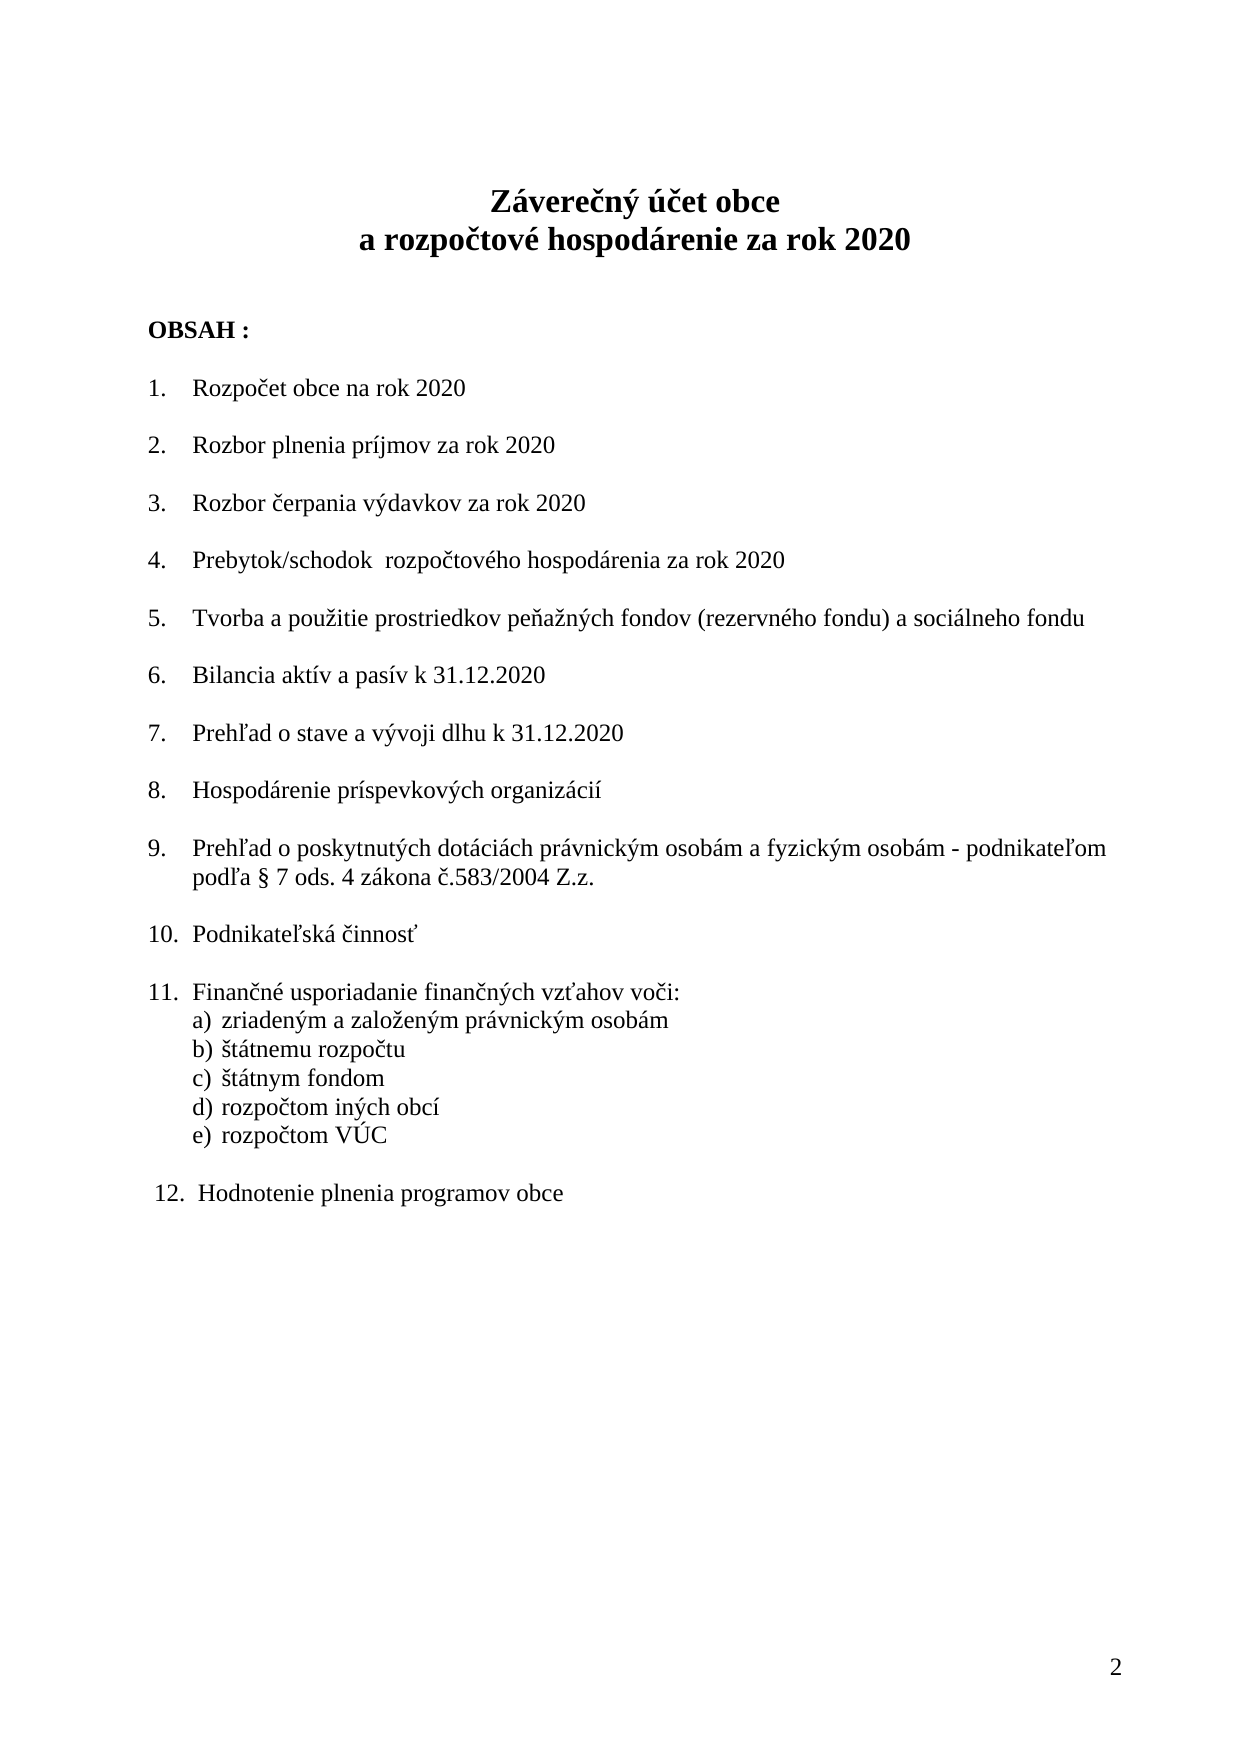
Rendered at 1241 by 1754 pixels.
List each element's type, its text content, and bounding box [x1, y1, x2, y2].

list Prehľad o poskytnutých dotáciách právnickým osobám a fyzickým osobám - podnikateľom podľa § 7 ods. 4 zákona č.583/2004 Z.z. [148, 833, 1122, 890]
text Záverečný účet obce [148, 181, 1122, 219]
list Rozbor čerpania výdavkov za rok 2020 [148, 488, 1122, 517]
text 12. Hodnotenie plnenia programov obce [148, 1178, 1122, 1207]
list Tvorba a použitie prostriedkov peňažných fondov (rezervného fondu) a sociálneho fondu [148, 603, 1122, 632]
list Bilancia aktív a pasív k 31.12.2020 [148, 660, 1122, 689]
list štátnym fondom [192, 1063, 1122, 1092]
list Rozbor plnenia príjmov za rok 2020 [148, 430, 1122, 459]
list rozpočtom VÚC [192, 1120, 1122, 1149]
list Hospodárenie príspevkových organizácií [148, 775, 1122, 804]
list Podnikateľská činnosť [148, 919, 1122, 948]
list štátnemu rozpočtu [192, 1034, 1122, 1063]
list Rozpočet obce na rok 2020 [148, 373, 1122, 402]
list Prehľad o stave a vývoji dlhu k 31.12.2020 [148, 718, 1122, 747]
list zriadeným a založeným právnickým osobám [192, 1005, 1122, 1034]
text OBSAH : [148, 315, 1122, 344]
list Finančné usporiadanie finančných vzťahov voči: [148, 977, 1122, 1005]
list rozpočtom iných obcí [192, 1092, 1122, 1120]
text a rozpočtové hospodárenie za rok 2020 [148, 219, 1122, 258]
list Prebytok/schodok rozpočtového hospodárenia za rok 2020 [148, 545, 1122, 574]
